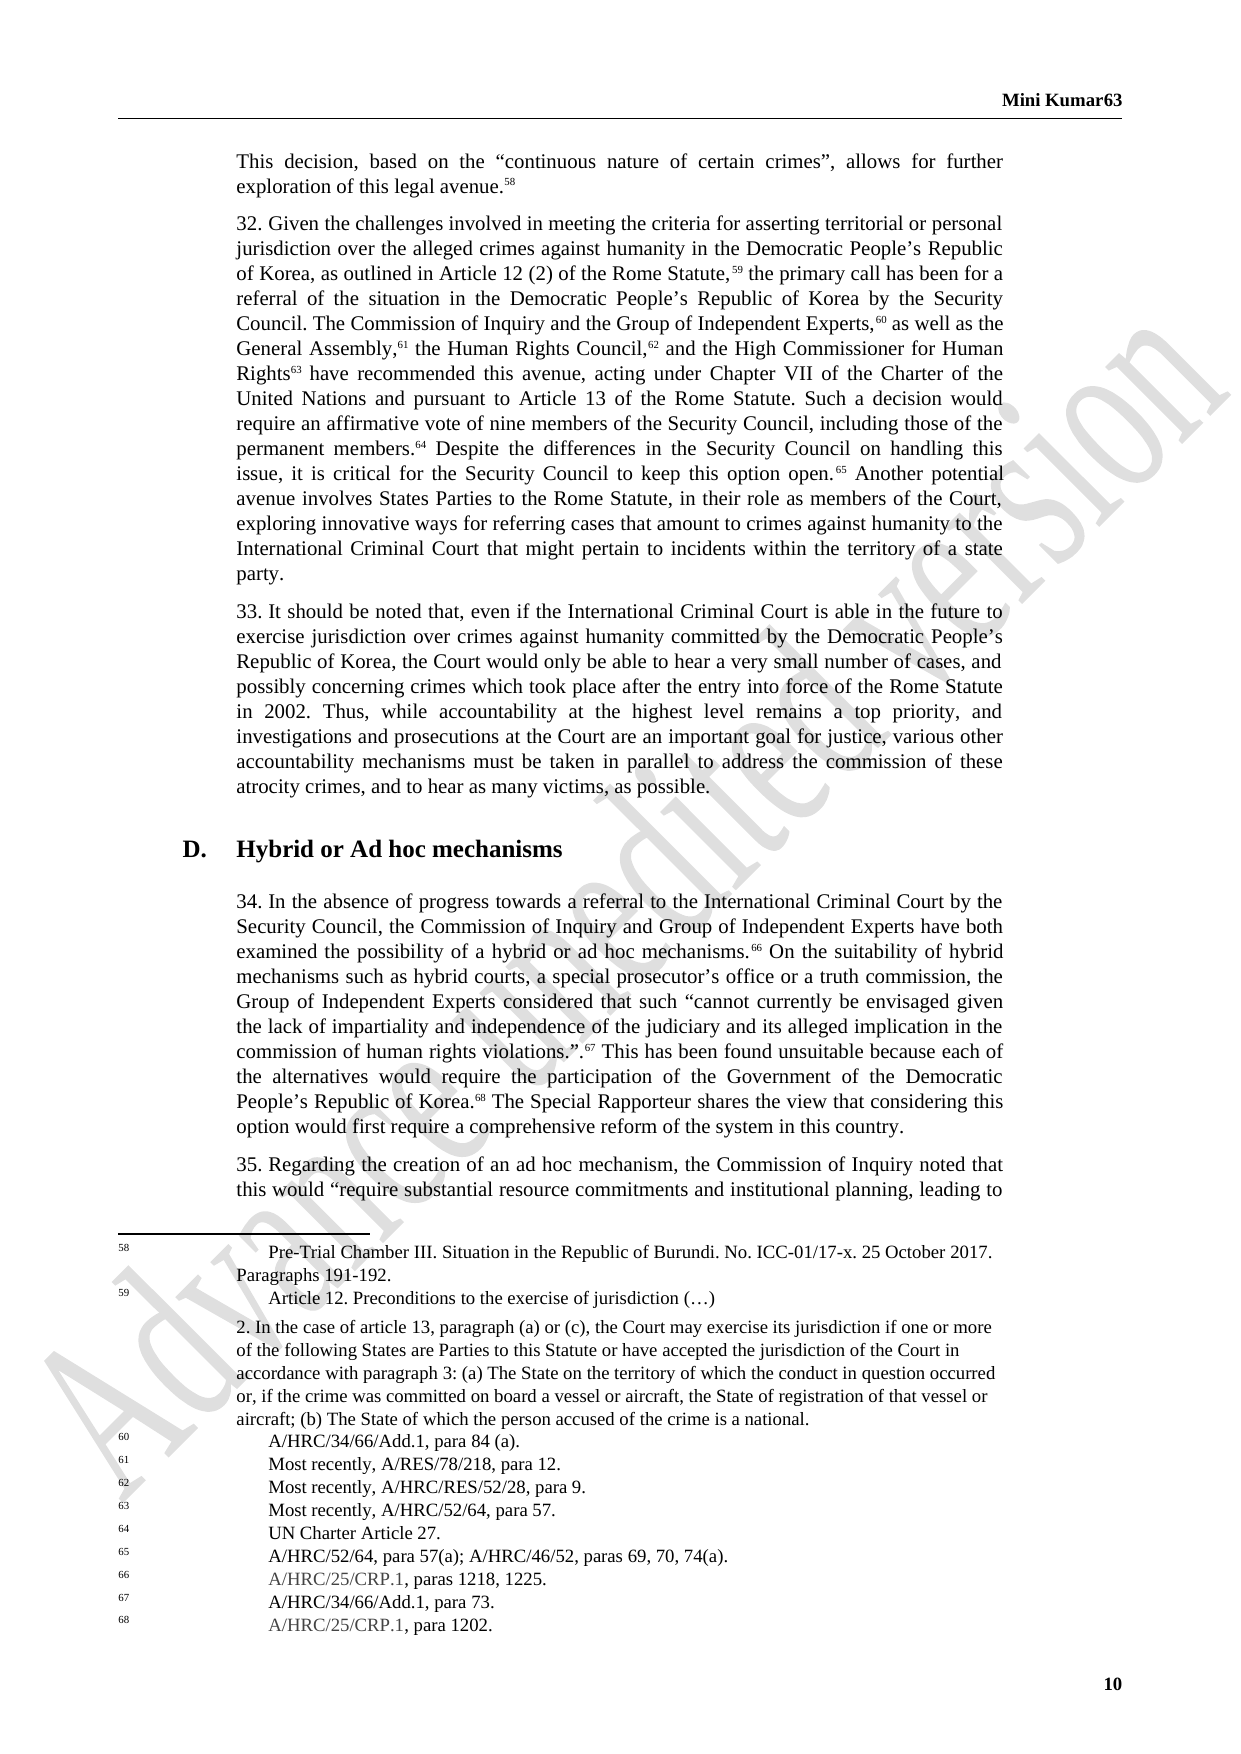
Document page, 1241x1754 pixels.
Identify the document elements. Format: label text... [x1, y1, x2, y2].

text 32. Given the challenges involved in meeting the criteria for asserting territorial or personal jurisdiction over the alleged crimes against humanity in the Democratic People’s Republic of Korea, as outlined in Article 12 (2) of the Rome Statute, the primary call has been for a referral of the situation in the Democratic People’s Republic of Korea by the Security Council. The Commission of Inquiry and the Group of Independent Experts, as well as the General Assembly, the Human Rights Council, and the High Commissioner for Human Rights have recommended this avenue, acting under Chapter VII of the Charter of the United Nations and pursuant to Article 13 of the Rome Statute. Such a decision would require an affirmative vote of nine members of the Security Council, including those of the permanent members. Despite the differences in the Security Council on handling this issue, it is critical for the Security Council to keep this option open. Another potential avenue involves States Parties to the Rome Statute, in their role as members of the Court, exploring innovative ways for referring cases that amount to crimes against humanity to the International Criminal Court that might pertain to incidents within the territory of a state party. [236, 210, 1004, 585]
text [236, 148, 1004, 198]
text 34. In the absence of progress towards a referral to the International Criminal Court by the Security Council, the Commission of Inquiry and Group of Independent Experts have both examined the possibility of a hybrid or ad hoc mechanisms. On the suitability of hybrid mechanisms such as hybrid courts, a special prosecutor’s office or a truth commission, the Group of Independent Experts considered that such “cannot currently be envisaged given the lack of impartiality and independence of the judiciary and its alleged implication in the commission of human rights violations.”. This has been found unsuitable because each of the alternatives would require the participation of the Government of the Democratic People’s Republic of Korea. The Special Rapporteur shares the view that considering this option would first require a comprehensive reform of the system in this country. [236, 888, 1004, 1138]
text D. Hybrid or Ad hoc mechanisms [118, 835, 1004, 863]
text 33. It should be noted that, even if the International Criminal Court is able in the future to exercise jurisdiction over crimes against humanity committed by the Democratic People’s Republic of Korea, the Court would only be able to hear a very small number of cases, and possibly concerning crimes which took place after the entry into force of the Rome Statute in 2002. Thus, while accountability at the highest level remains a top priority, and investigations and prosecutions at the Court are an important goal for justice, various other accountability mechanisms must be taken in parallel to address the commission of these atrocity crimes, and to hear as many victims, as possible. [236, 598, 1004, 798]
